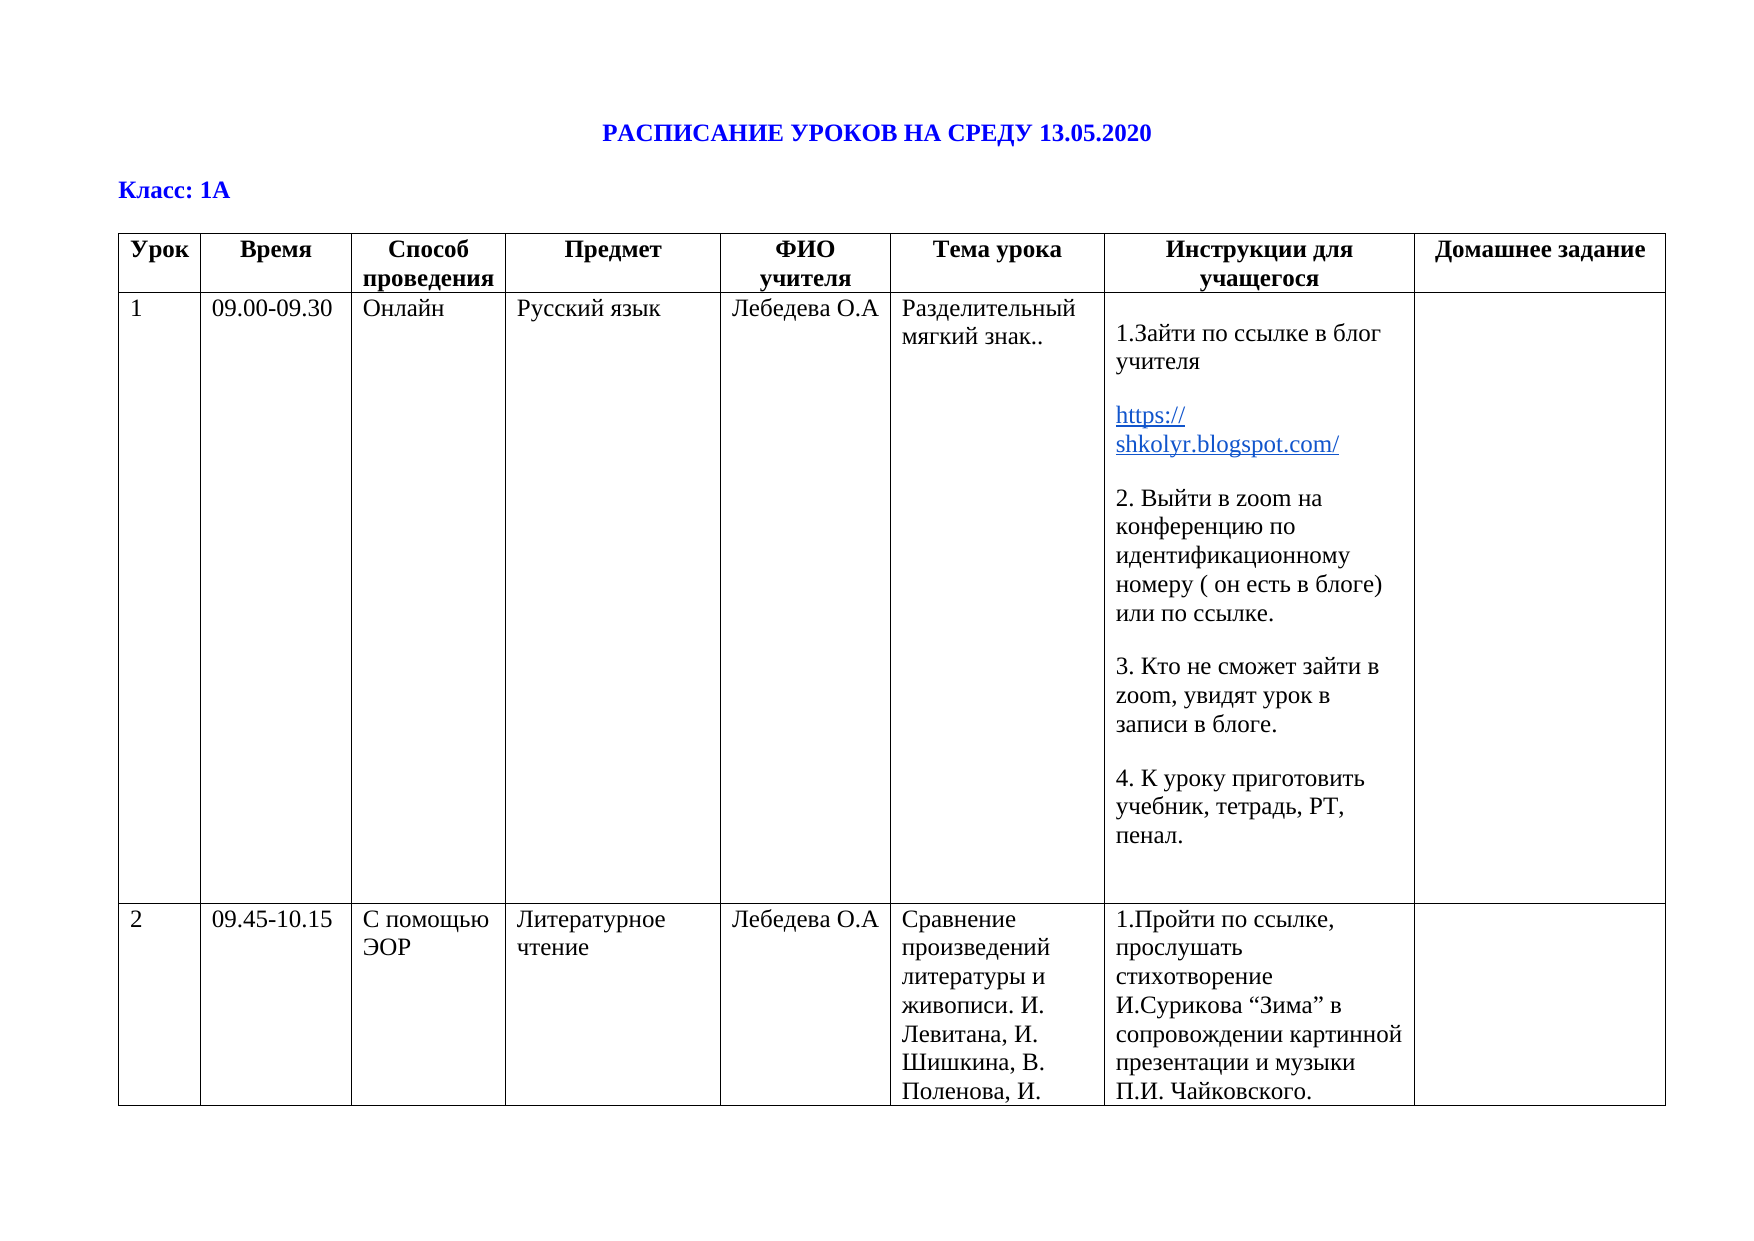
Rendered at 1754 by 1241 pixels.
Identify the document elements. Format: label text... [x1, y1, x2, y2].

table_header Тема урока [891, 234, 1104, 292]
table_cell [891, 904, 1104, 1105]
table_cell Разделительный мягкий знак.. [891, 293, 1104, 903]
table_cell 1 [119, 293, 200, 903]
table_header Способ проведения [352, 234, 505, 292]
table_header Урок [119, 234, 200, 292]
table_cell Русский язык [506, 293, 720, 903]
table_header Инструкции для учащегося [1105, 234, 1414, 292]
table_header Предмет [506, 234, 720, 292]
table_cell Онлайн [352, 293, 505, 903]
table_cell 09.45-10.15 [201, 904, 351, 1105]
table_cell [1415, 293, 1665, 903]
table_cell Лебедева О.А [721, 293, 890, 903]
table_cell 1.Зайти по ссылке в блог учителя https://shkolyr.blogspot.com/ 2. Выйти в zoom на конференцию по идентификационному номеру ( он есть в блоге) или по ссылке. 3. Кто не сможет зайти в zoom, увидят урок в записи в блоге. 4. К уроку приготовить учебник, тетрадь, РТ, пенал. [1105, 293, 1414, 903]
table_header Время [201, 234, 351, 292]
table_cell [1415, 904, 1665, 1105]
table_cell 09.00-09.30 [201, 293, 351, 903]
table_cell С помощью ЭОР [352, 904, 505, 1105]
table_cell 2 [119, 904, 200, 1105]
text РАСПИСАНИЕ УРОКОВ НА СРЕДУ 13.05.2020 [118, 118, 1636, 147]
text Класс: 1А [118, 176, 1636, 204]
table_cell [1105, 904, 1414, 1105]
table_header ФИО учителя [721, 234, 890, 292]
table_cell Литературное чтение [506, 904, 720, 1105]
table_cell Лебедева О.А [721, 904, 890, 1105]
table_header Домашнее задание [1415, 234, 1665, 292]
